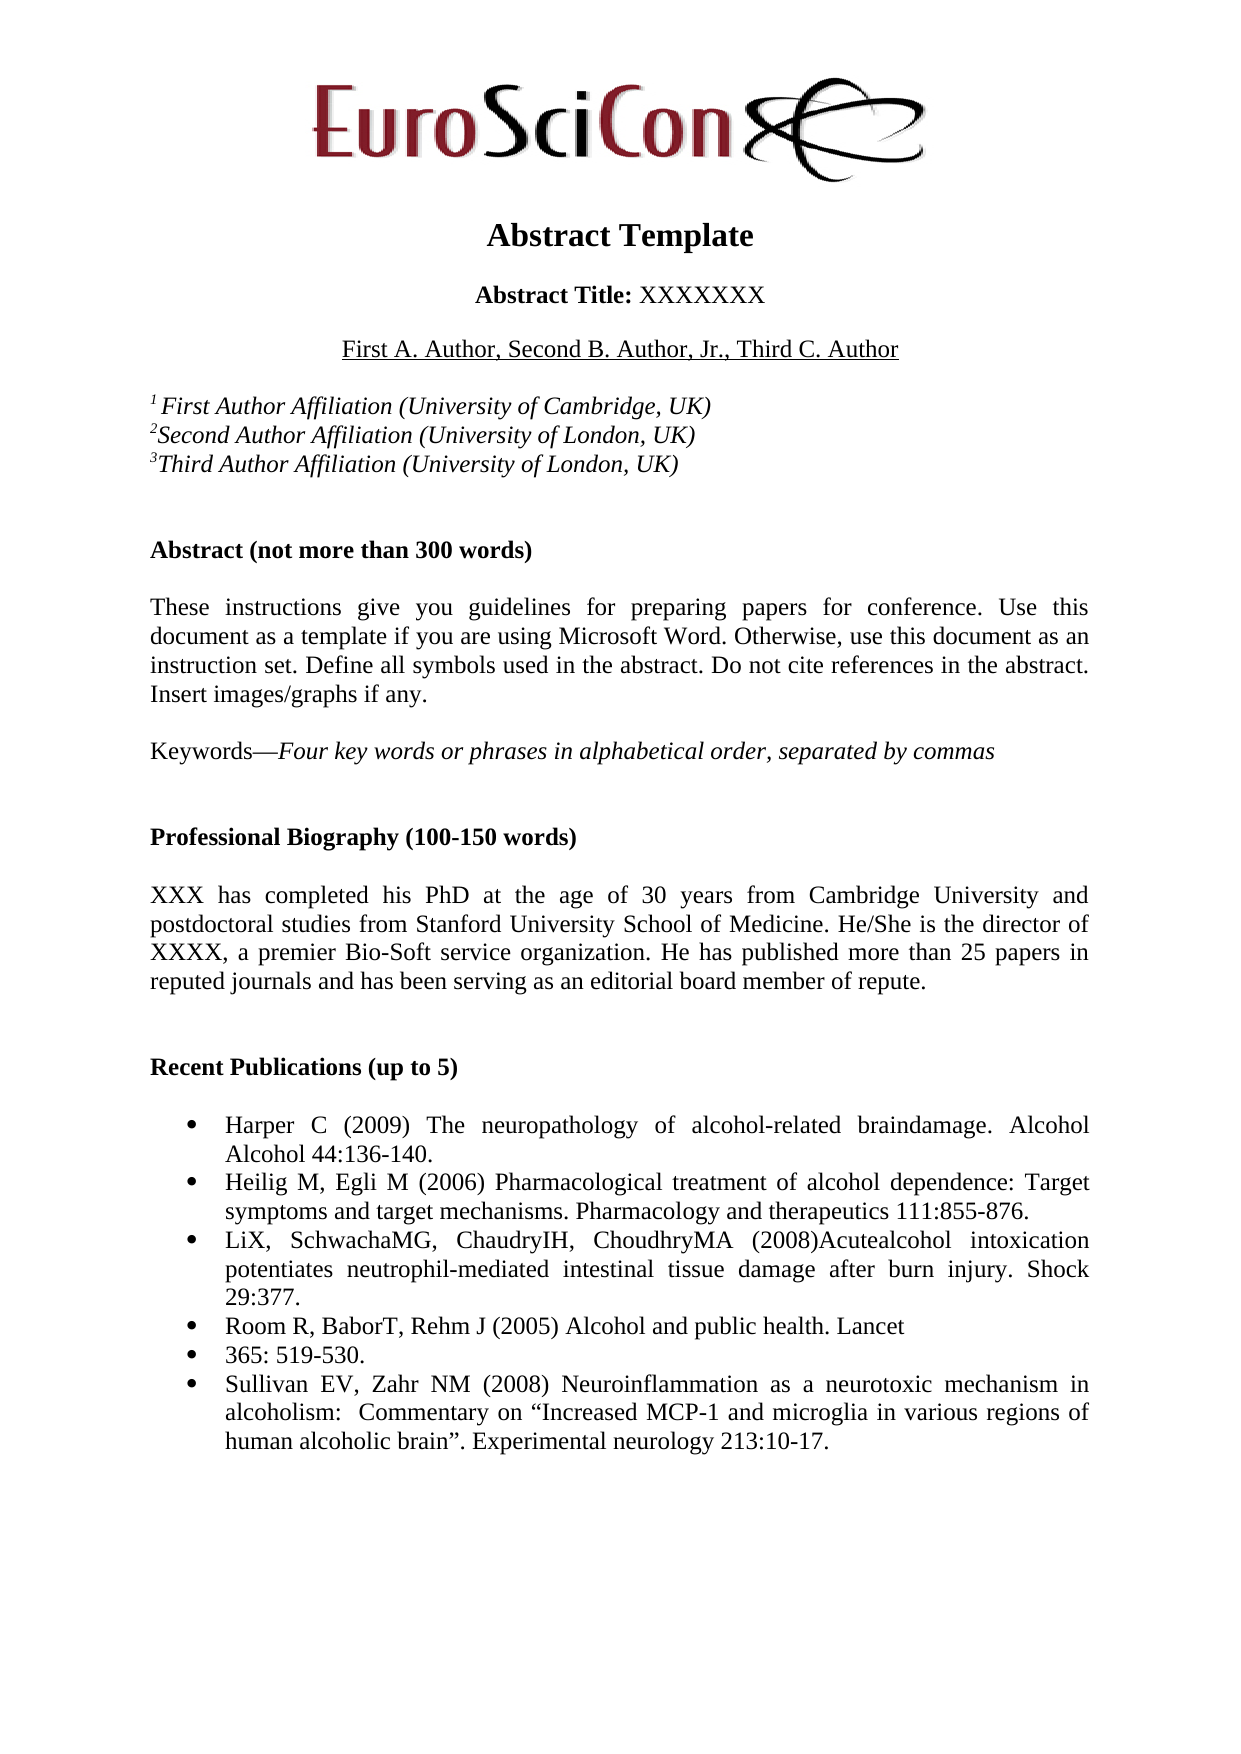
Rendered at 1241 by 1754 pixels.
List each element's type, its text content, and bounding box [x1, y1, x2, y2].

text 1 First Author Affiliation (University of Cambridge, UK) [150, 391, 1090, 420]
text Keywords—Four key words or phrases in alphabetical order, separated by commas [150, 736, 1090, 765]
text XXX has completed his PhD at the age of 30 years from Cambridge University and postdoctoral studies from Stanford University School of Medicine. He/She is the director of XXXX, a premier Bio-Soft service organization. He has published more than 25 papers in reputed journals and has been serving as an editorial board member of repute. [150, 880, 1090, 995]
list 365: 519-530. [187, 1340, 1090, 1369]
list LiX, SchwachaMG, ChaudryIH, ChoudhryMA (2008)Acutealcohol intoxication potentiates neutrophil-mediated intestinal tissue damage after burn injury. Shock 29:377. [187, 1225, 1090, 1311]
text These instructions give you guidelines for preparing papers for conference. Use this document as a template if you are using Microsoft Word. Otherwise, use this document as an instruction set. Define all symbols used in the abstract. Do not cite references in the abstract. Insert images/graphs if any. [150, 592, 1090, 707]
text 2Second Author Affiliation (University of London, UK) [150, 420, 1090, 449]
text 3Third Author Affiliation (University of London, UK) [150, 449, 1090, 477]
text Recent Publications (up to 5) [150, 1052, 1090, 1081]
list Harper C (2009) The neuropathology of alcohol-related braindamage. Alcohol Alcohol 44:136-140. [187, 1110, 1090, 1167]
text Abstract Title: XXXXXXX [150, 280, 1090, 308]
text Abstract (not more than 300 words) [150, 535, 1090, 564]
list Heilig M, Egli M (2006) Pharmacological treatment of alcohol dependence: Target symptoms and target mechanisms. Pharmacology and therapeutics 111:855-876. [187, 1167, 1090, 1225]
text Abstract Template [150, 215, 1090, 253]
picture [305, 73, 936, 187]
list Sullivan EV, Zahr NM (2008) Neuroinflammation as a neurotoxic mechanism in alcoholism: Commentary on “Increased MCP-1 and microglia in various regions of human alcoholic brain”. Experimental neurology 213:10-17. [187, 1369, 1090, 1455]
text Professional Biography (100-150 words) [150, 822, 1090, 851]
list Room R, BaborT, Rehm J (2005) Alcohol and public health. Lancet [187, 1311, 1090, 1340]
text First A. Author, Second B. Author, Jr., Third C. Author [150, 334, 1090, 362]
